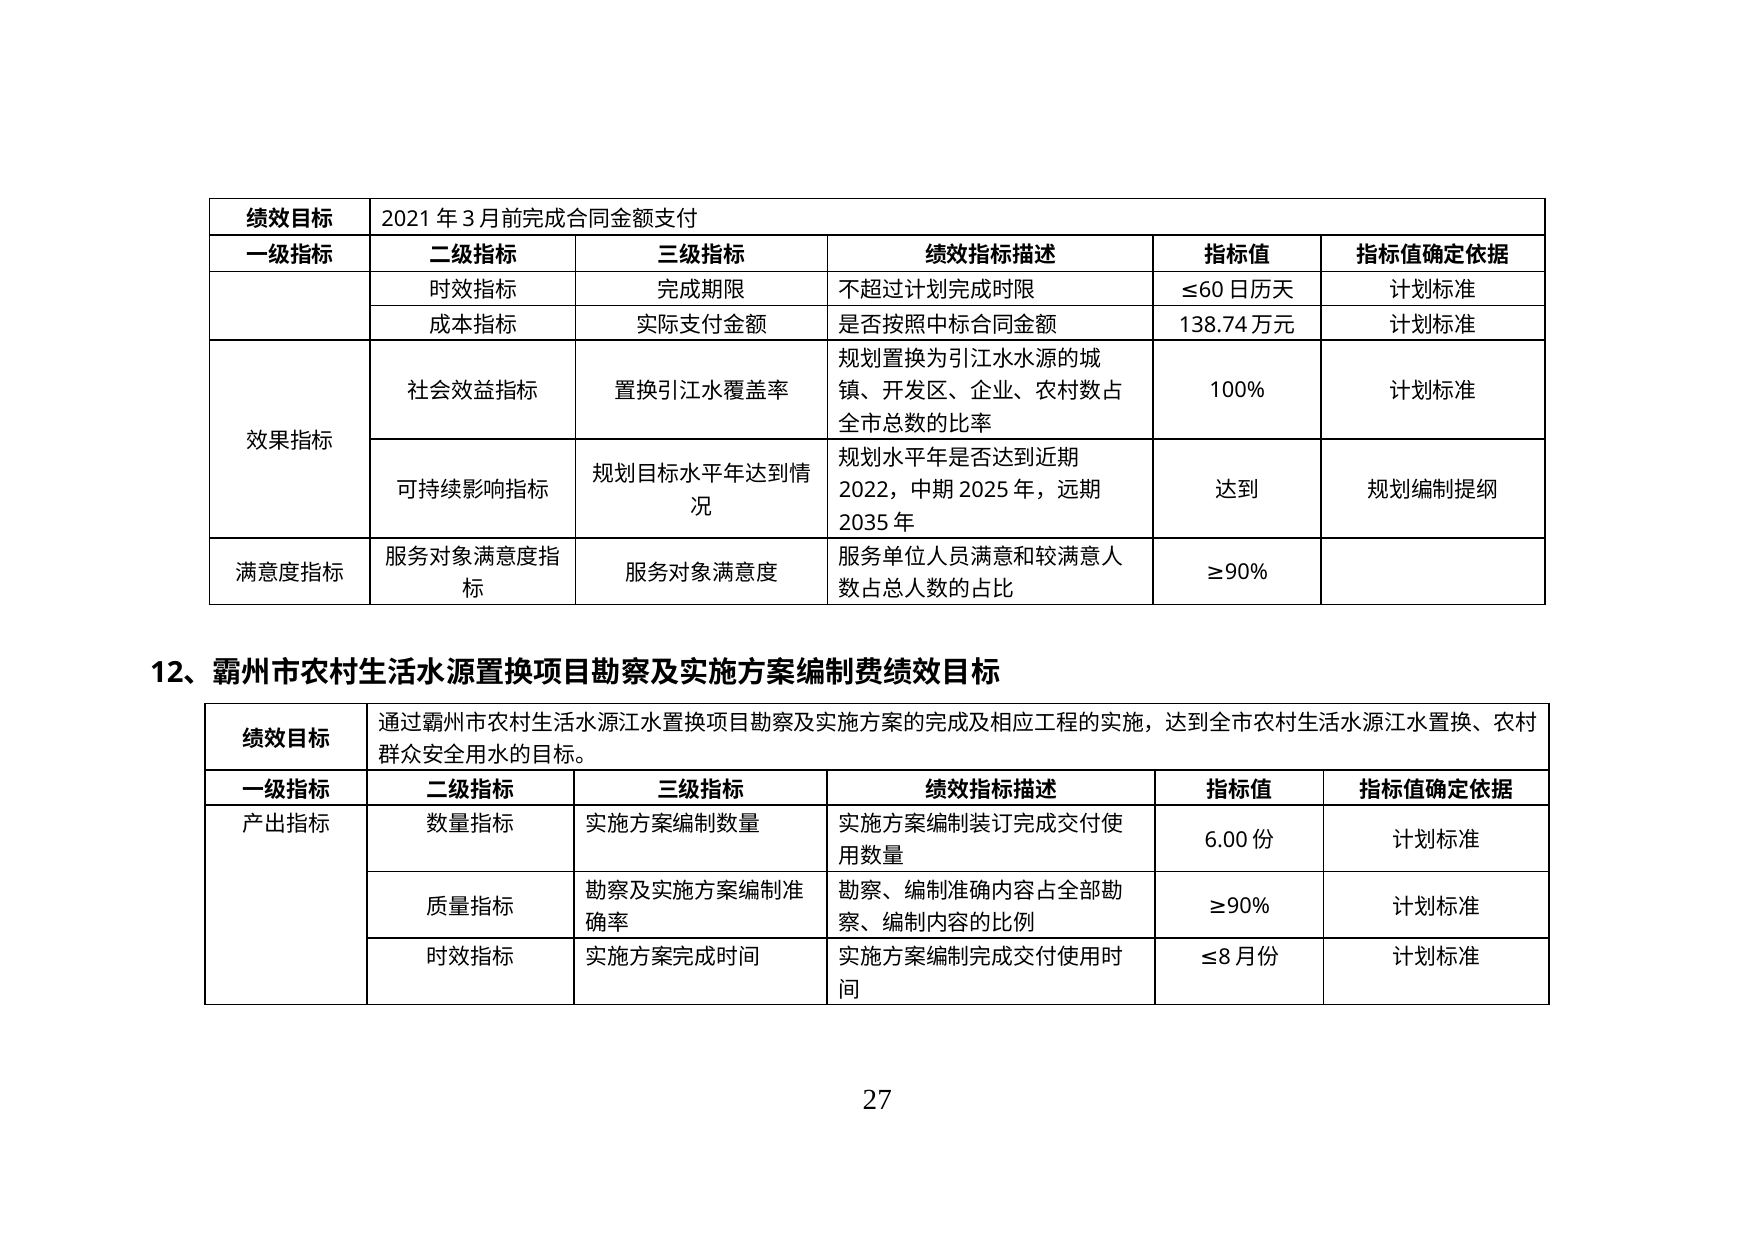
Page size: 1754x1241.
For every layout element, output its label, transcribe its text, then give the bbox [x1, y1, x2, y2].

table_cell ≥90% [1154, 539, 1320, 603]
table_cell 服务单位人员满意和较满意人数占总人数的占比 [828, 539, 1152, 603]
table_cell 计划标准 [1322, 341, 1544, 438]
table_cell 规划置换为引江水水源的城镇、开发区、企业、农村数占全市总数的比率 [828, 341, 1152, 438]
table_cell 计划标准 [1324, 806, 1548, 871]
table_cell 计划标准 [1322, 306, 1544, 339]
table_cell 三级指标 [576, 236, 827, 271]
table_cell 质量指标 [368, 872, 573, 937]
table_cell 138.74万元 [1154, 306, 1320, 339]
table_cell 6.00份 [1156, 806, 1323, 871]
table_cell ≥90% [1156, 872, 1323, 937]
table_cell 是否按照中标合同金额 [828, 306, 1152, 339]
table_cell 计划标准 [1322, 272, 1544, 305]
table_cell 规划编制提纲 [1322, 440, 1544, 537]
table_cell 100% [1154, 341, 1320, 438]
table_cell 服务对象满意度 [576, 539, 827, 603]
table_header 绩效目标 [210, 199, 369, 234]
table_header 绩效目标 [206, 704, 366, 769]
table_cell 实施方案完成时间 [575, 939, 826, 1004]
table_header 通过霸州市农村生活水源江水置换项目勘察及实施方案的完成及相应工程的实施，达到全市农村生活水源江水置换、农村群众安全用水的目标。 [368, 704, 1548, 769]
table_cell 不超过计划完成时限 [828, 272, 1152, 305]
table_cell 数量指标 [368, 806, 573, 871]
table_cell 实施方案编制装订完成交付使用数量 [828, 806, 1154, 871]
table_cell 计划标准 [1324, 872, 1548, 937]
table_cell 完成期限 [576, 272, 827, 305]
table_header 2021年3月前完成合同金额支付 [371, 199, 1544, 234]
table_cell 二级指标 [371, 236, 575, 271]
table_cell ≤60日历天 [1154, 272, 1320, 305]
table_cell 一级指标 [210, 236, 369, 271]
table_cell 实施方案编制数量 [575, 806, 826, 871]
table_cell 时效指标 [368, 939, 573, 1004]
table_cell 成本指标 [371, 306, 575, 339]
table_cell 满意度指标 [210, 539, 369, 603]
table_cell 规划水平年是否达到近期2022，中期2025年，远期2035年 [828, 440, 1152, 537]
table_cell 效果指标 [210, 341, 369, 537]
table_cell 指标值确定依据 [1324, 771, 1548, 804]
table_cell 指标值 [1154, 236, 1320, 271]
table_cell 勘察、编制准确内容占全部勘察、编制内容的比例 [828, 872, 1154, 937]
table_cell 社会效益指标 [371, 341, 575, 438]
table_cell 绩效指标描述 [828, 236, 1152, 271]
table_cell [1322, 539, 1544, 603]
table_cell 达到 [1154, 440, 1320, 537]
list 12、霸州市农村生活水源置换项目勘察及实施方案编制费绩效目标 [150, 638, 1604, 703]
table_cell 绩效指标描述 [828, 771, 1154, 804]
table_cell 一级指标 [206, 771, 366, 804]
table_cell 实施方案编制完成交付使用时间 [828, 939, 1154, 1004]
table_cell 服务对象满意度指标 [371, 539, 575, 603]
table_cell 勘察及实施方案编制准确率 [575, 872, 826, 937]
table_cell 可持续影响指标 [371, 440, 575, 537]
table_cell 实际支付金额 [576, 306, 827, 339]
table_cell 时效指标 [371, 272, 575, 305]
table_cell 产出指标 [206, 806, 366, 1004]
table_cell 计划标准 [1324, 939, 1548, 1004]
table_cell 指标值 [1156, 771, 1323, 804]
table_cell 置换引江水覆盖率 [576, 341, 827, 438]
table_cell 三级指标 [575, 771, 826, 804]
table_cell 二级指标 [368, 771, 573, 804]
table_cell ≤8月份 [1156, 939, 1323, 1004]
table_cell 指标值确定依据 [1322, 236, 1544, 271]
table_cell 规划目标水平年达到情况 [576, 440, 827, 537]
